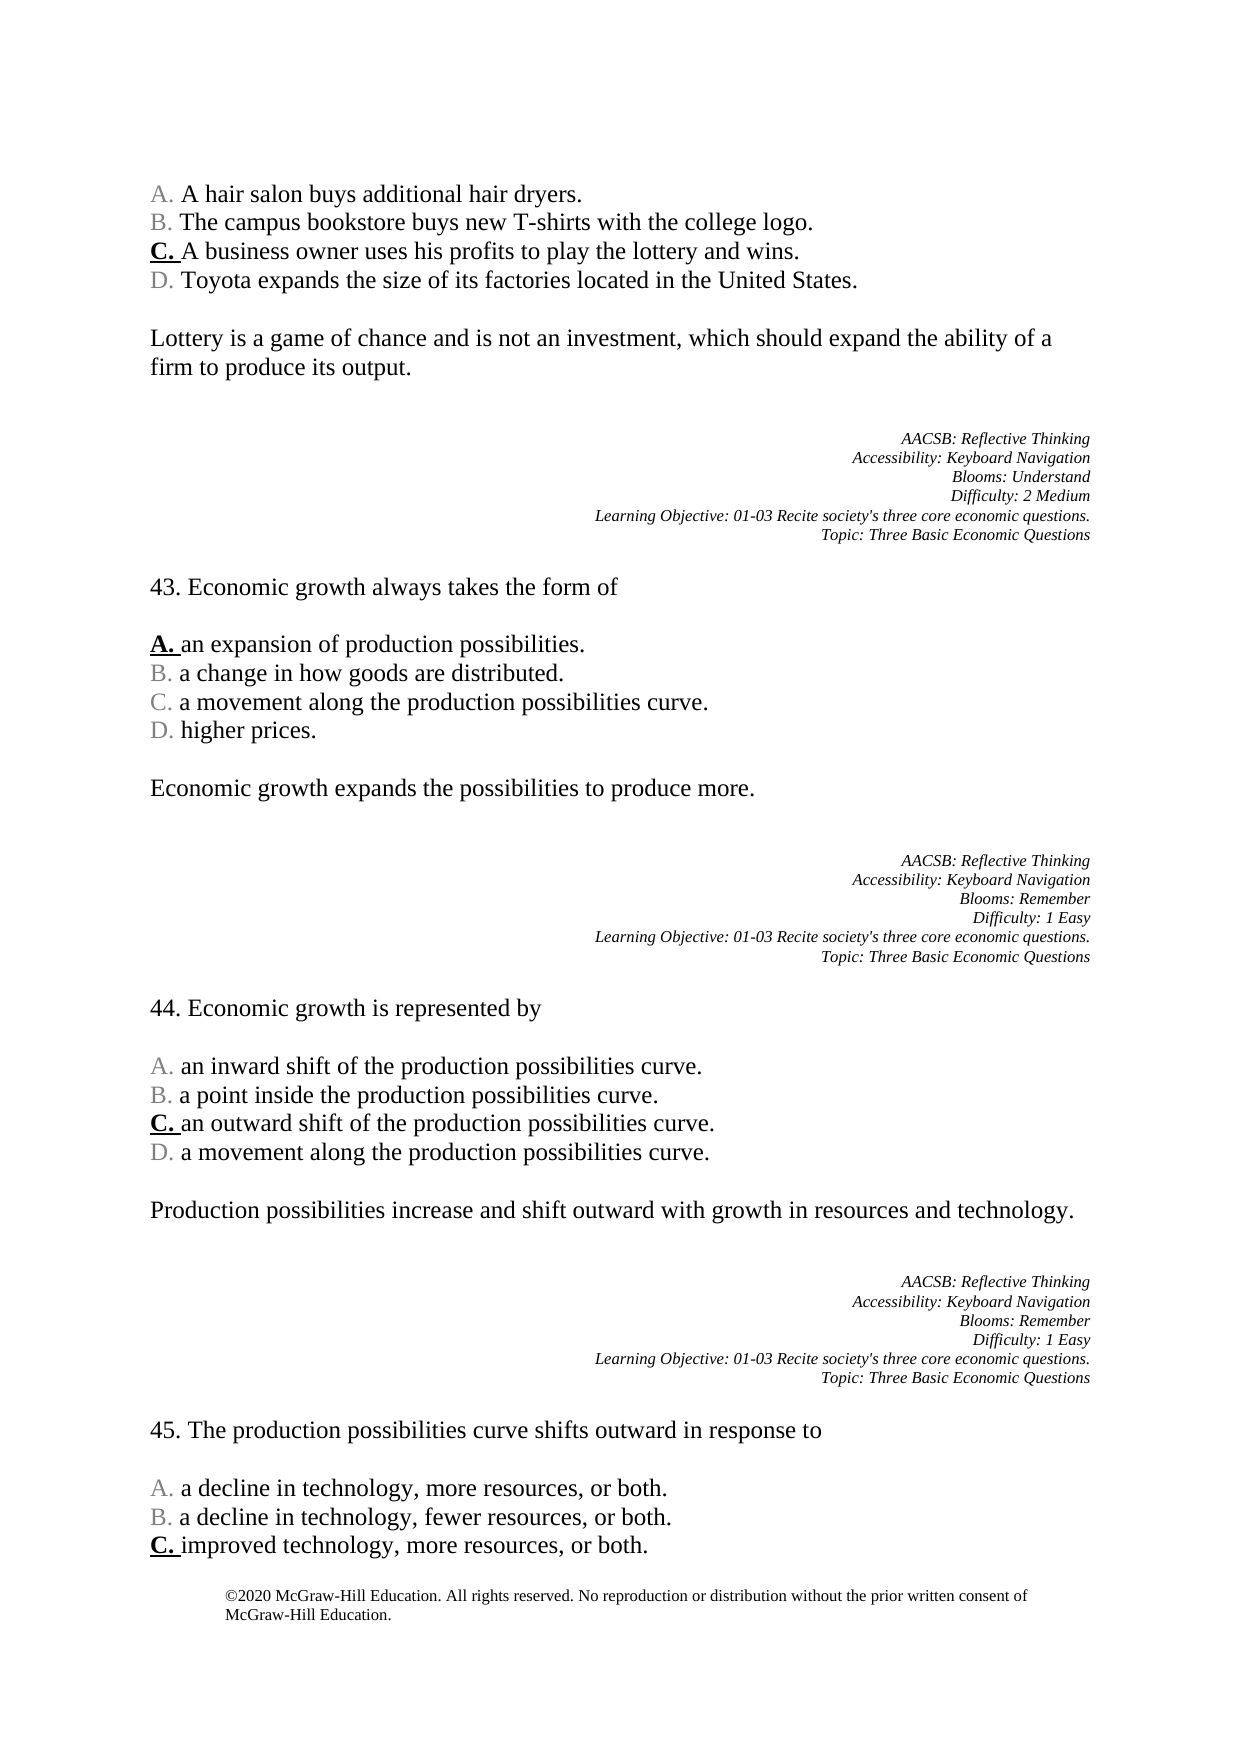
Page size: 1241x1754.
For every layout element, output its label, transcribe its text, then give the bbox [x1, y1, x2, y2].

text C. an outward shift of the production possibilities curve. [150, 1108, 1090, 1137]
text AACSB: Reflective Thinking Accessibility: Keyboard Navigation Blooms: Remember Difficulty: 1 Easy Learning Objective: 01-03 Recite society's three core economic questions. Topic: Three Basic Economic Questions [150, 1272, 1090, 1415]
text Lottery is a game of chance and is not an investment, which should expand the ability of a firm to produce its output. [150, 323, 1090, 380]
text Production possibilities increase and shift outward with growth in resources and technology. [150, 1195, 1090, 1224]
text 45. The production possibilities curve shifts outward in response to [150, 1415, 1090, 1444]
text 44. Economic growth is represented by [150, 993, 1090, 1022]
text B. a change in how goods are distributed. [150, 658, 1090, 687]
text A. A hair salon buys additional hair dryers. [150, 179, 1090, 207]
text D. higher prices. [150, 716, 1090, 744]
text Economic growth expands the possibilities to produce more. [150, 773, 1090, 802]
text C. A business owner uses his profits to play the lottery and wins. [150, 236, 1090, 265]
text A. an inward shift of the production possibilities curve. [150, 1051, 1090, 1080]
text D. a movement along the production possibilities curve. [150, 1137, 1090, 1166]
text B. The campus bookstore buys new T-shirts with the college logo. [150, 207, 1090, 236]
text A. a decline in technology, more resources, or both. [150, 1473, 1090, 1502]
text AACSB: Reflective Thinking Accessibility: Keyboard Navigation Blooms: Remember Difficulty: 1 Easy Learning Objective: 01-03 Recite society's three core economic questions. Topic: Three Basic Economic Questions [150, 851, 1090, 993]
text 43. Economic growth always takes the form of [150, 572, 1090, 601]
text D. Toyota expands the size of its factories located in the United States. [150, 265, 1090, 294]
text C. improved technology, more resources, or both. [150, 1530, 1090, 1559]
text B. a point inside the production possibilities curve. [150, 1080, 1090, 1108]
text B. a decline in technology, fewer resources, or both. [150, 1502, 1090, 1530]
text C. a movement along the production possibilities curve. [150, 687, 1090, 716]
text A. an expansion of production possibilities. [150, 629, 1090, 658]
